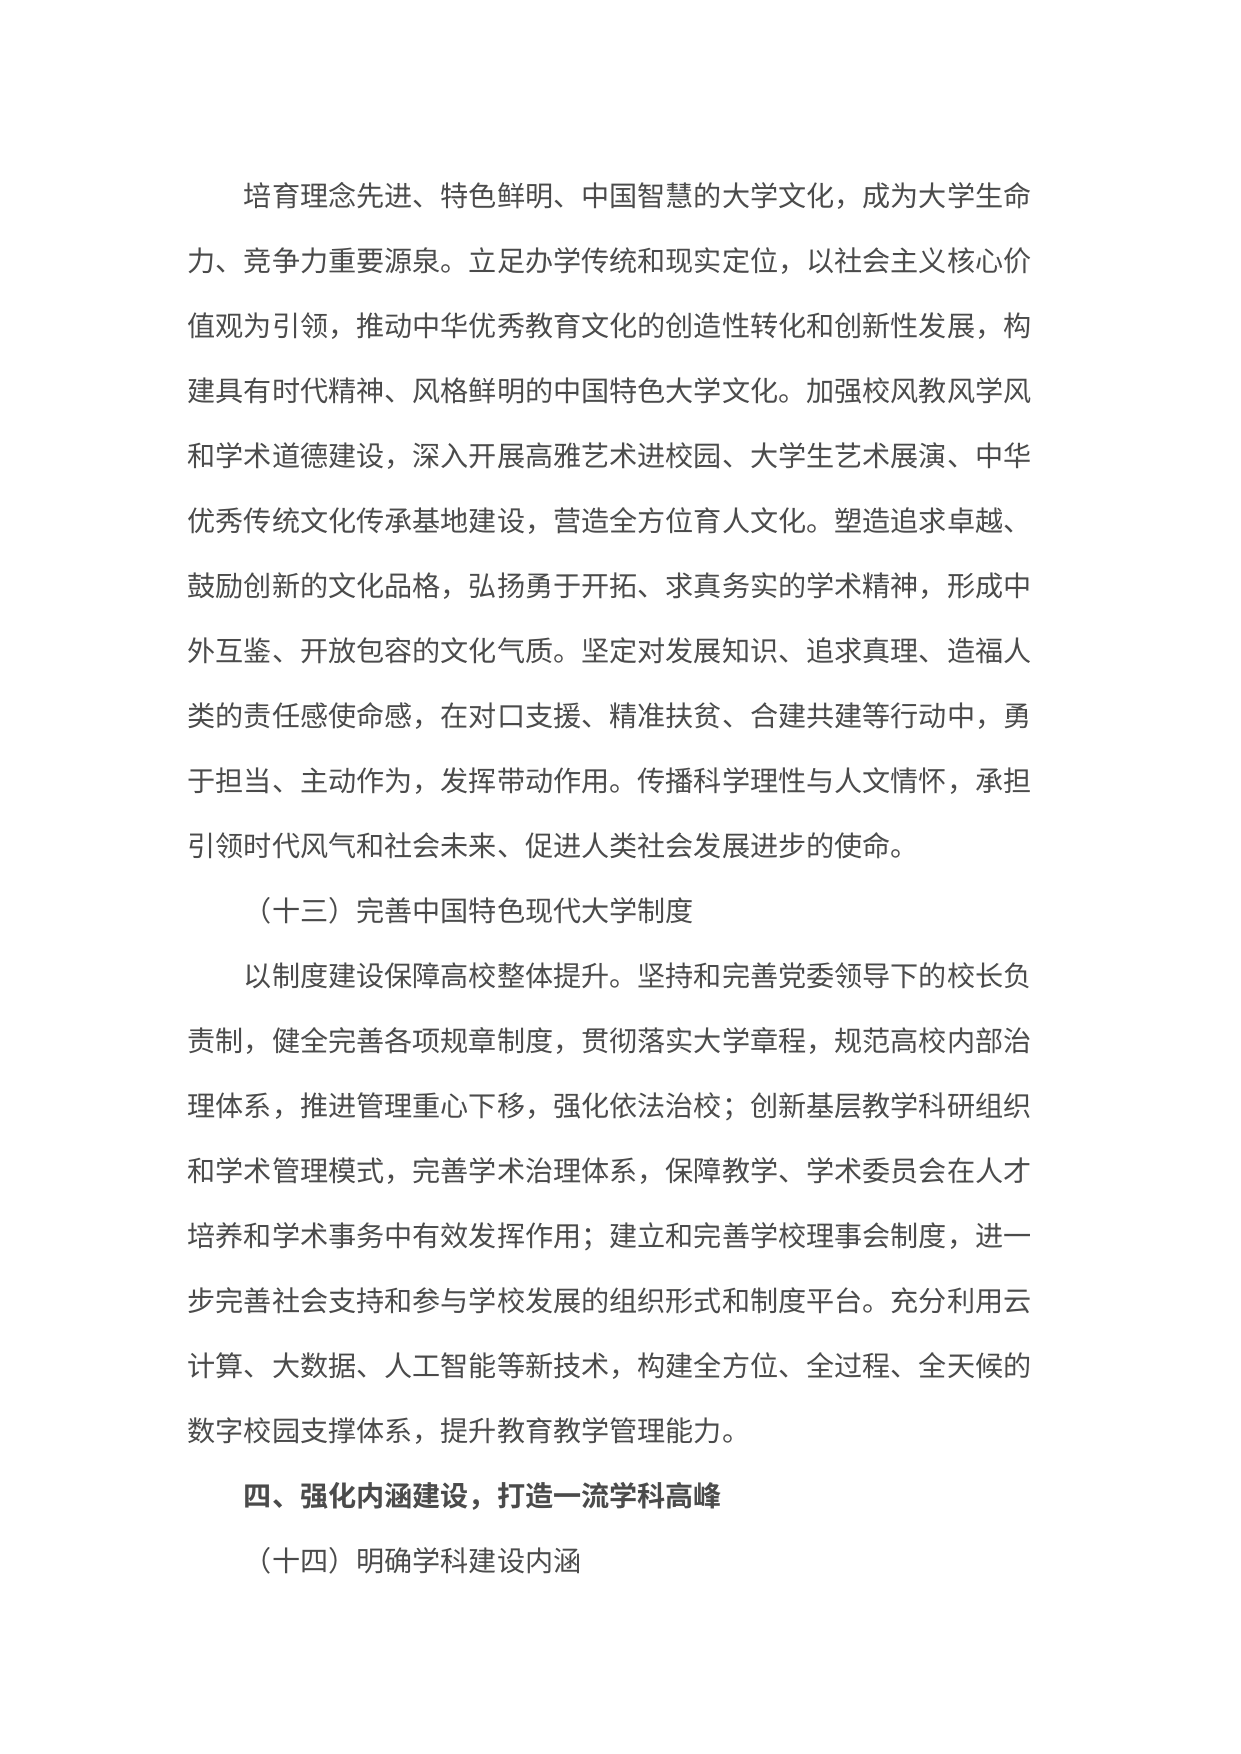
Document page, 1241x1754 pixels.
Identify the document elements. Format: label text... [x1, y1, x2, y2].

text （十四）明确学科建设内涵 [187, 1527, 1053, 1592]
text （十三）完善中国特色现代大学制度 [187, 877, 1053, 942]
text 以制度建设保障高校整体提升。坚持和完善党委领导下的校长负责制，健全完善各项规章制度，贯彻落实大学章程，规范高校内部治理体系，推进管理重心下移，强化依法治校；创新基层教学科研组织和学术管理模式，完善学术治理体系，保障教学、学术委员会在人才培养和学术事务中有效发挥作用；建立和完善学校理事会制度，进一步完善社会支持和参与学校发展的组织形式和制度平台。充分利用云计算、大数据、人工智能等新技术，构建全方位、全过程、全天候的数字校园支撑体系，提升教育教学管理能力。 [187, 942, 1053, 1462]
text 培育理念先进、特色鲜明、中国智慧的大学文化，成为大学生命力、竞争力重要源泉。立足办学传统和现实定位，以社会主义核心价值观为引领，推动中华优秀教育文化的创造性转化和创新性发展，构建具有时代精神、风格鲜明的中国特色大学文化。加强校风教风学风和学术道德建设，深入开展高雅艺术进校园、大学生艺术展演、中华优秀传统文化传承基地建设，营造全方位育人文化。塑造追求卓越、鼓励创新的文化品格，弘扬勇于开拓、求真务实的学术精神，形成中外互鉴、开放包容的文化气质。坚定对发展知识、追求真理、造福人类的责任感使命感，在对口支援、精准扶贫、合建共建等行动中，勇于担当、主动作为，发挥带动作用。传播科学理性与人文情怀，承担引领时代风气和社会未来、促进人类社会发展进步的使命。 [187, 162, 1053, 877]
text 四、强化内涵建设，打造一流学科高峰 [187, 1462, 1053, 1527]
